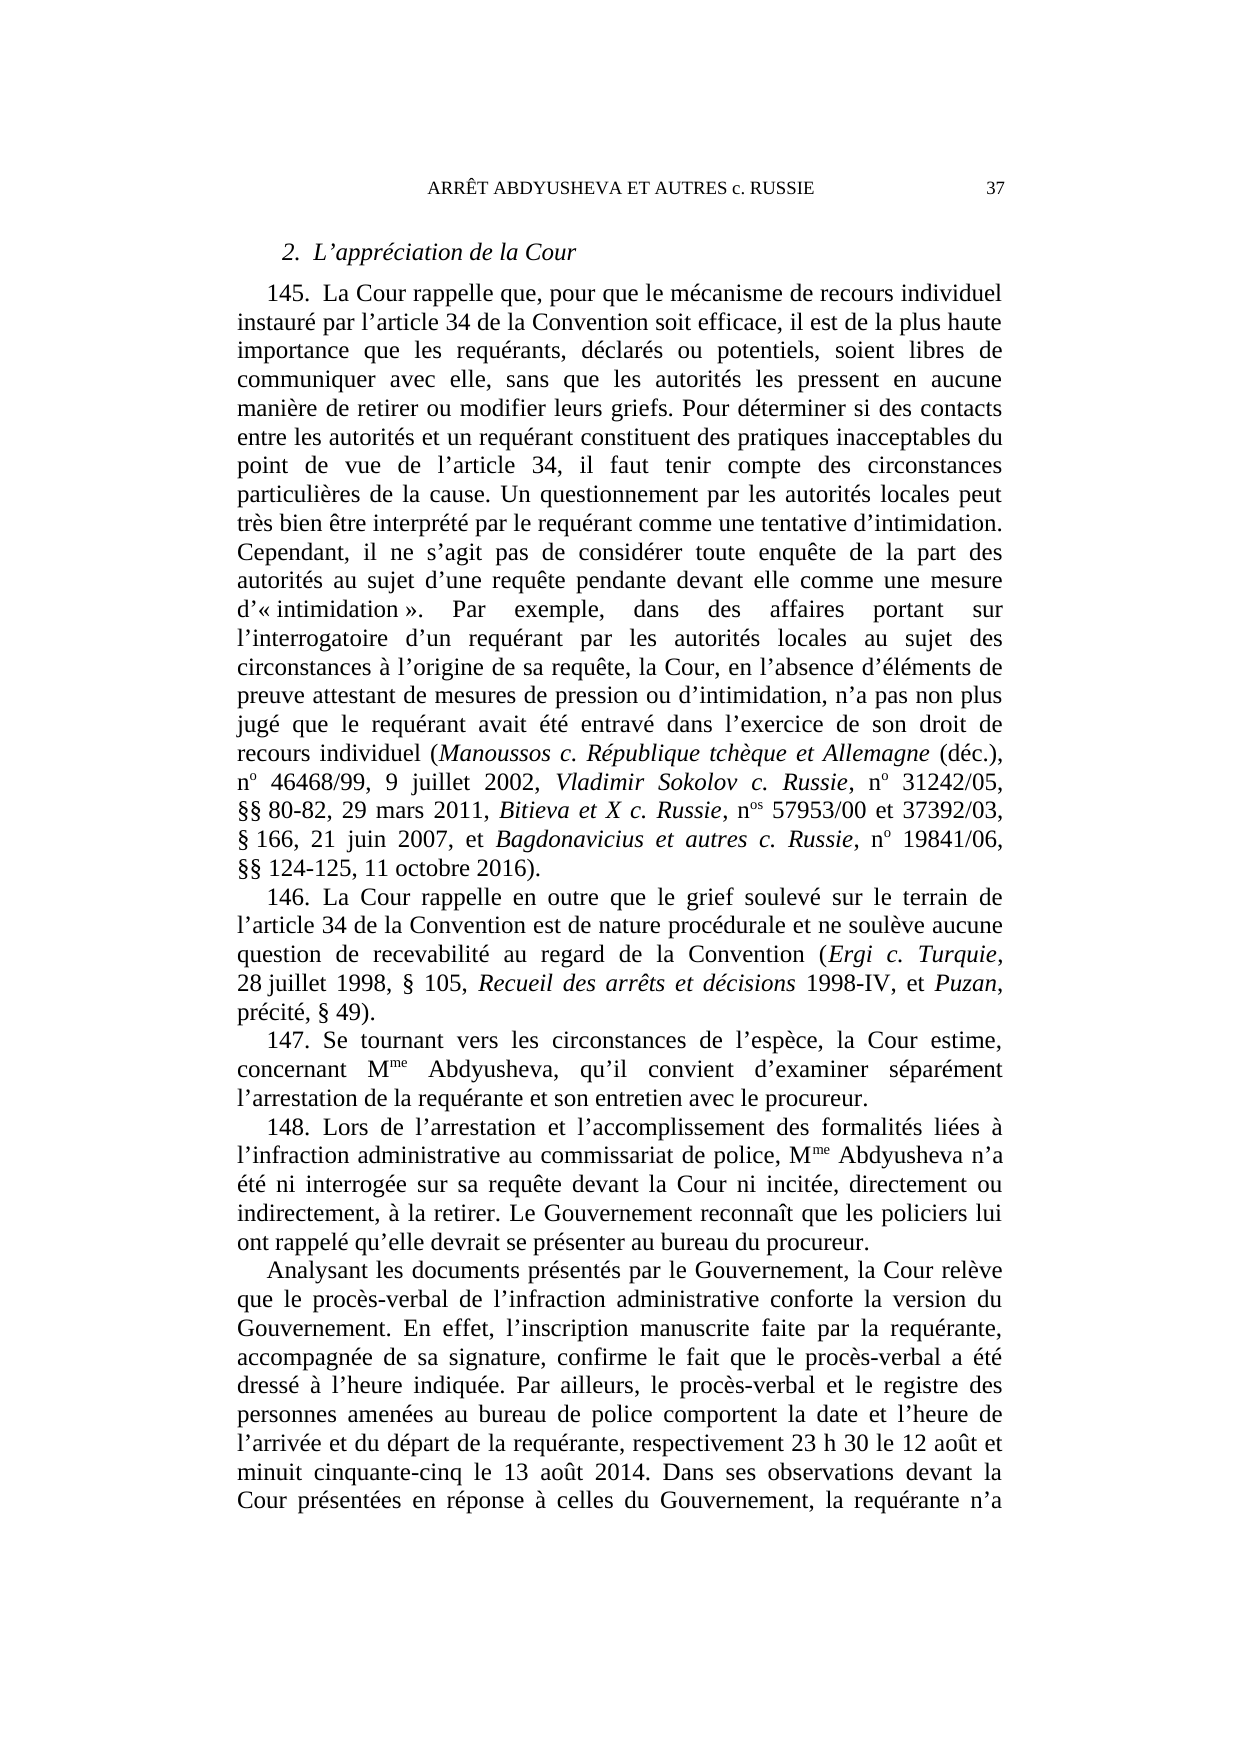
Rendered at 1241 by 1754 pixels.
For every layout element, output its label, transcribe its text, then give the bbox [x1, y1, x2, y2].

text 147. La Cour rappelle en outre que le grief soulevé sur le terrain de l’article 34 de la Convention est de nature procédurale et ne soulève aucune question de recevabilité au regard de la Convention (Ergi c. Turquie, 28 juillet 1998, § 105, Recueil des arrêts et décisions 1998-IV, et Puzan, précité, § 49). [237, 882, 1003, 1026]
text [237, 1256, 1003, 1514]
text 146. La Cour rappelle que, pour que le mécanisme de recours individuel instauré par l’article 34 de la Convention soit efficace, il est de la plus haute importance que les requérants, déclarés ou potentiels, soient libres de communiquer avec elle, sans que les autorités les pressent en aucune manière de retirer ou modifier leurs griefs. Pour déterminer si des contacts entre les autorités et un requérant constituent des pratiques inacceptables du point de vue de l’article 34, il faut tenir compte des circonstances particulières de la cause. Un questionnement par les autorités locales peut très bien être interprété par le requérant comme une tentative d’intimidation. Cependant, il ne s’agit pas de considérer toute enquête de la part des autorités au sujet d’une requête pendante devant elle comme une mesure d’« intimidation ». Par exemple, dans des affaires portant sur l’interrogatoire d’un requérant par les autorités locales au sujet des circonstances à l’origine de sa requête, la Cour, en l’absence d’éléments de preuve attestant de mesures de pression ou d’intimidation, n’a pas non plus jugé que le requérant avait été entravé dans l’exercice de son droit de recours individuel (Manoussos c. République tchèque et Allemagne (déc.), no 46468/99, 9 juillet 2002, Vladimir Sokolov c. Russie, no 31242/05, §§ 80-82, 29 mars 2011, Bitieva et X c. Russie, nos 57953/00 et 37392/03, § 166, 21 juin 2007, et Bagdonavicius et autres c. Russie, no 19841/06, §§ 124-125, 11 octobre 2016). [237, 278, 1003, 882]
text L’appréciation de la Cour [282, 237, 1003, 266]
